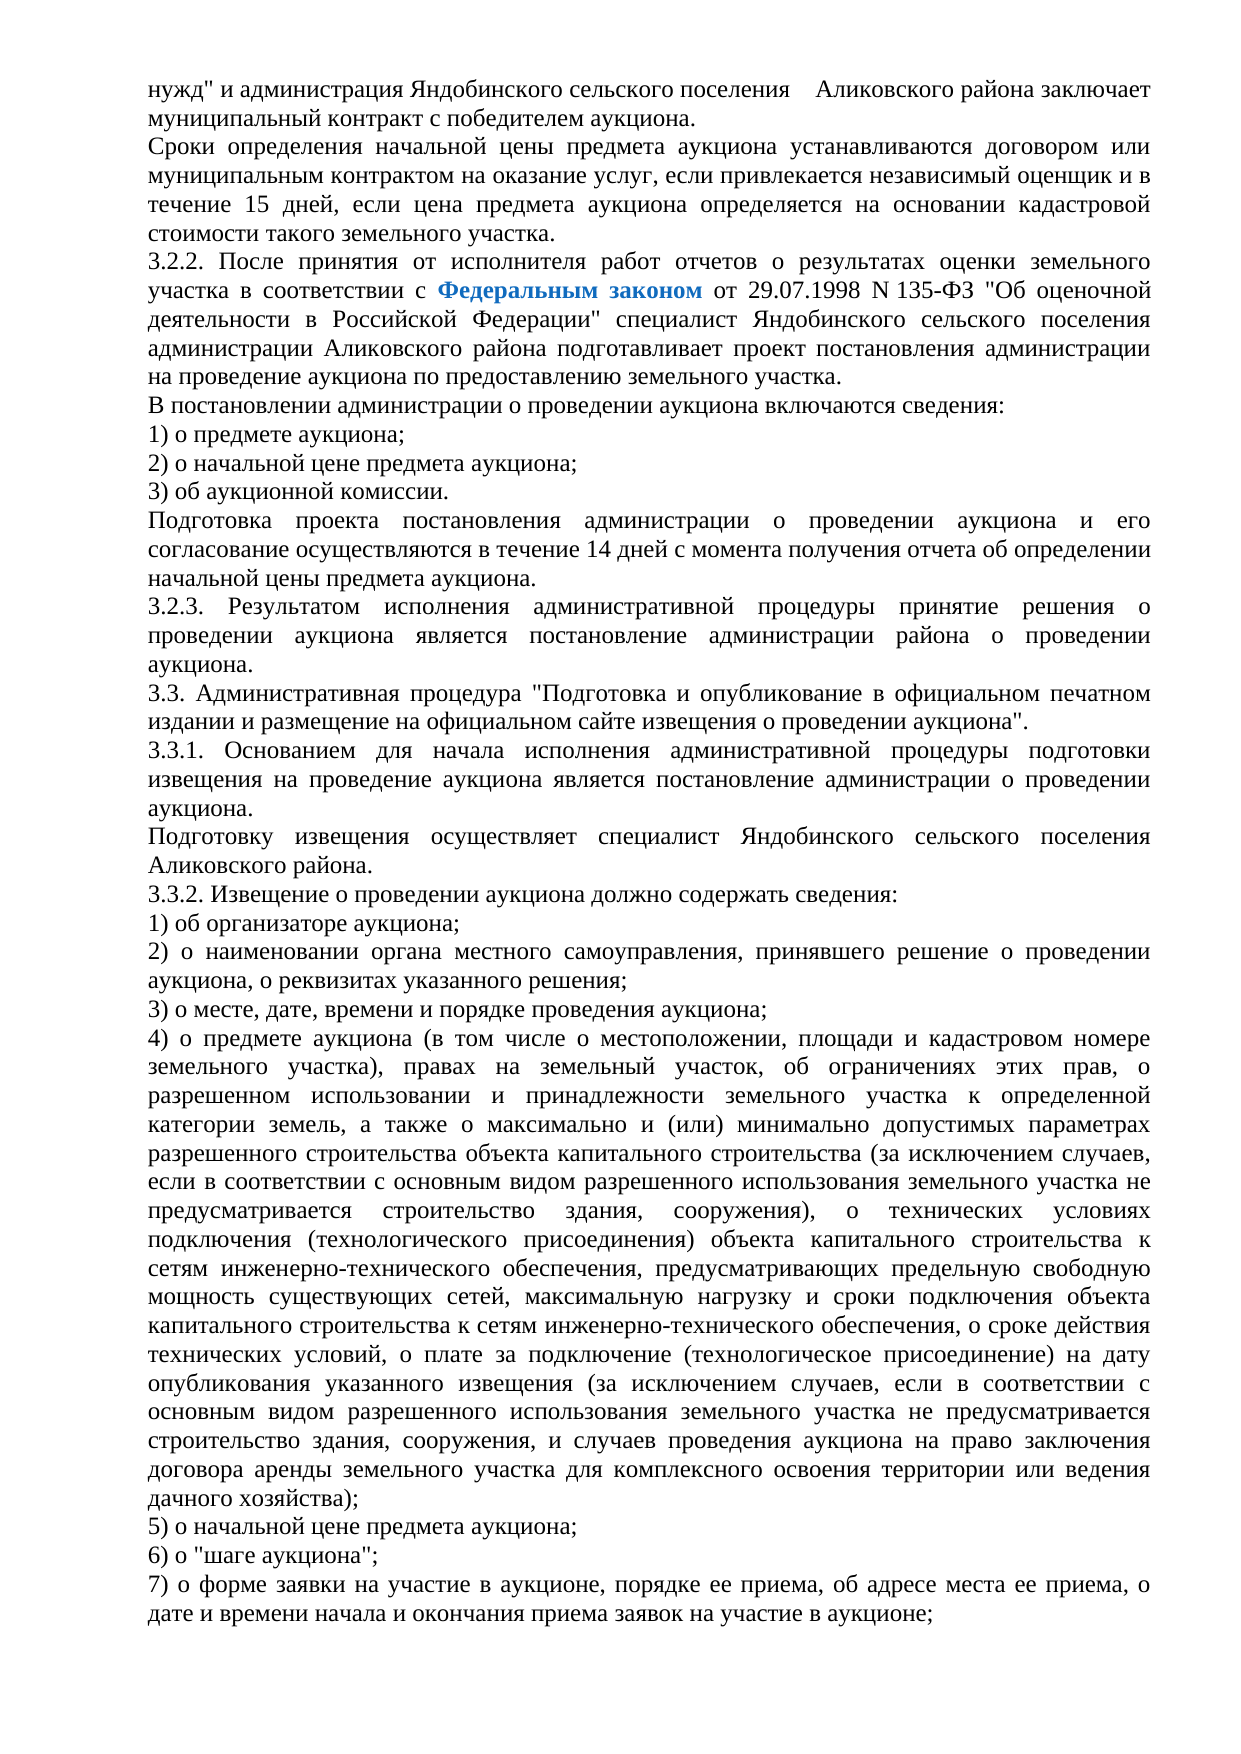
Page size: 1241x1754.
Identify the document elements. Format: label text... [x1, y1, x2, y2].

text Сроки определения начальной цены предмета аукциона устанавливаются договором или муниципальным контрактом на оказание услуг, если привлекается независимый оценщик и в течение 15 дней, если цена предмета аукциона определяется на основании кадастровой стоимости такого земельного участка. [148, 131, 1152, 246]
text 4) о предмете аукциона (в том числе о местоположении, площади и кадастровом номере земельного участка), правах на земельный участок, об ограничениях этих прав, о разрешенном использовании и принадлежности земельного участка к определенной категории земель, а также о максимально и (или) минимально допустимых параметрах разрешенного строительства объекта капитального строительства (за исключением случаев, если в соответствии с основным видом разрешенного использования земельного участка не предусматривается строительство здания, сооружения), о технических условиях подключения (технологического присоединения) объекта капитального строительства к сетям инженерно-технического обеспечения, предусматривающих предельную свободную мощность существующих сетей, максимальную нагрузку и сроки подключения объекта капитального строительства к сетям инженерно-технического обеспечения, о сроке действия технических условий, о плате за подключение (технологическое присоединение) на дату опубликования указанного извещения (за исключением случаев, если в соответствии с основным видом разрешенного использования земельного участка не предусматривается строительство здания, сооружения, и случаев проведения аукциона на право заключения договора аренды земельного участка для комплексного освоения территории или ведения дачного хозяйства); [148, 1023, 1152, 1511]
text 3) о месте, дате, времени и порядке проведения аукциона; [148, 994, 1152, 1023]
text В постановлении администрации о проведении аукциона включаются сведения: [148, 390, 1152, 419]
text Подготовку извещения осуществляет специалист Яндобинского сельского поселения Аликовского района. [148, 821, 1152, 879]
text Подготовка проекта постановления администрации о проведении аукциона и его согласование осуществляются в течение 14 дней с момента получения отчета об определении начальной цены предмета аукциона. [148, 505, 1152, 591]
text 3.3. Административная процедура "Подготовка и опубликование в официальном печатном издании и размещение на официальном сайте извещения о проведении аукциона". [148, 678, 1152, 735]
text 5) о начальной цене предмета аукциона; [148, 1511, 1152, 1540]
text 6) о "шаге аукциона"; [148, 1540, 1152, 1569]
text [148, 74, 1152, 131]
text 3.2.3. Результатом исполнения административной процедуры принятие решения о проведении аукциона является постановление администрации района о проведении аукциона. [148, 591, 1152, 678]
text 3.3.1. Основанием для начала исполнения административной процедуры подготовки извещения на проведение аукциона является постановление администрации о проведении аукциона. [148, 735, 1152, 821]
text 3.3.2. Извещение о проведении аукциона должно содержать сведения: [148, 879, 1152, 908]
text 3.2.2. После принятия от исполнителя работ отчетов о результатах оценки земельного участка в соответствии с Федеральным законом от 29.07.1998 N 135-ФЗ "Об оценочной деятельности в Российской Федерации" специалист Яндобинского сельского поселения администрации Аликовского района подготавливает проект постановления администрации на проведение аукциона по предоставлению земельного участка. [148, 246, 1152, 390]
text 2) о начальной цене предмета аукциона; [148, 448, 1152, 476]
text 2) о наименовании органа местного самоуправления, принявшего решение о проведении аукциона, о реквизитах указанного решения; [148, 936, 1152, 994]
text 1) об организаторе аукциона; [148, 908, 1152, 936]
text 3) об аукционной комиссии. [148, 476, 1152, 505]
text 7) о форме заявки на участие в аукционе, порядке ее приема, об адресе места ее приема, о дате и времени начала и окончания приема заявок на участие в аукционе; [148, 1569, 1152, 1626]
text 1) о предмете аукциона; [148, 419, 1152, 448]
